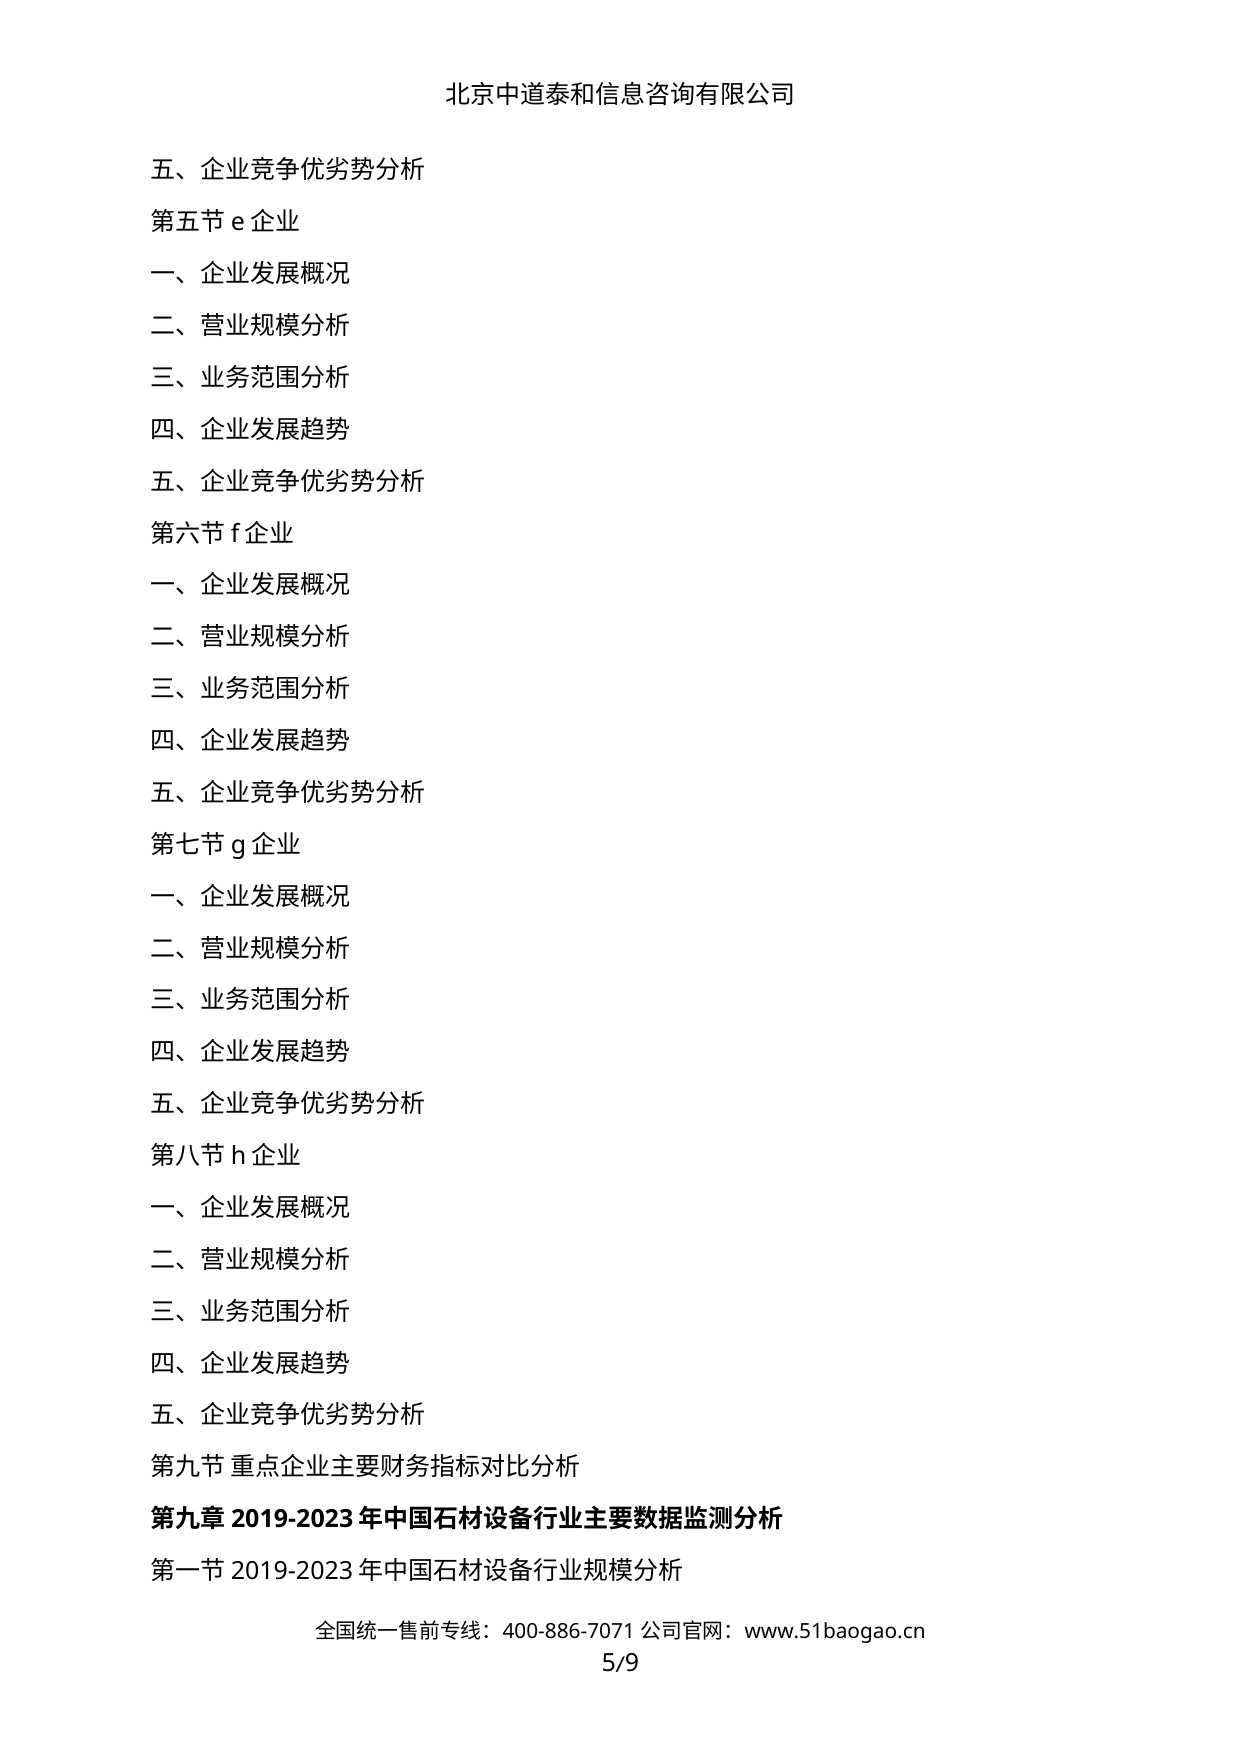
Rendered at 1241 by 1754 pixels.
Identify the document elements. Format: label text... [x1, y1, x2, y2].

text 一、企业发展概况 [150, 565, 1090, 601]
text 二、营业规模分析 [150, 1239, 1090, 1276]
text 二、营业规模分析 [150, 617, 1090, 653]
text 五、企业竞争优劣势分析 [150, 150, 1090, 186]
text 第一节 2019-2023年中国石材设备行业规模分析 [150, 1551, 1090, 1587]
text 三、业务范围分析 [150, 357, 1090, 394]
text 五、企业竞争优劣势分析 [150, 461, 1090, 497]
text 四、企业发展趋势 [150, 409, 1090, 446]
text 五、企业竞争优劣势分析 [150, 1084, 1090, 1120]
text 四、企业发展趋势 [150, 721, 1090, 757]
text 第六节 f企业 [150, 513, 1090, 549]
text 五、企业竞争优劣势分析 [150, 772, 1090, 809]
text 第八节 h企业 [150, 1136, 1090, 1172]
text 一、企业发展概况 [150, 1187, 1090, 1224]
text 第五节 e企业 [150, 202, 1090, 238]
text 三、业务范围分析 [150, 669, 1090, 705]
text 第七节 g企业 [150, 824, 1090, 861]
text 二、营业规模分析 [150, 306, 1090, 342]
text 三、业务范围分析 [150, 1291, 1090, 1327]
text 第九章 2019-2023年中国石材设备行业主要数据监测分析 [150, 1499, 1090, 1535]
text 第九节 重点企业主要财务指标对比分析 [150, 1447, 1090, 1483]
text 三、业务范围分析 [150, 980, 1090, 1016]
text 二、营业规模分析 [150, 928, 1090, 964]
text 一、企业发展概况 [150, 254, 1090, 290]
text 一、企业发展概况 [150, 876, 1090, 912]
text 五、企业竞争优劣势分析 [150, 1395, 1090, 1431]
text 四、企业发展趋势 [150, 1343, 1090, 1379]
text 四、企业发展趋势 [150, 1032, 1090, 1068]
